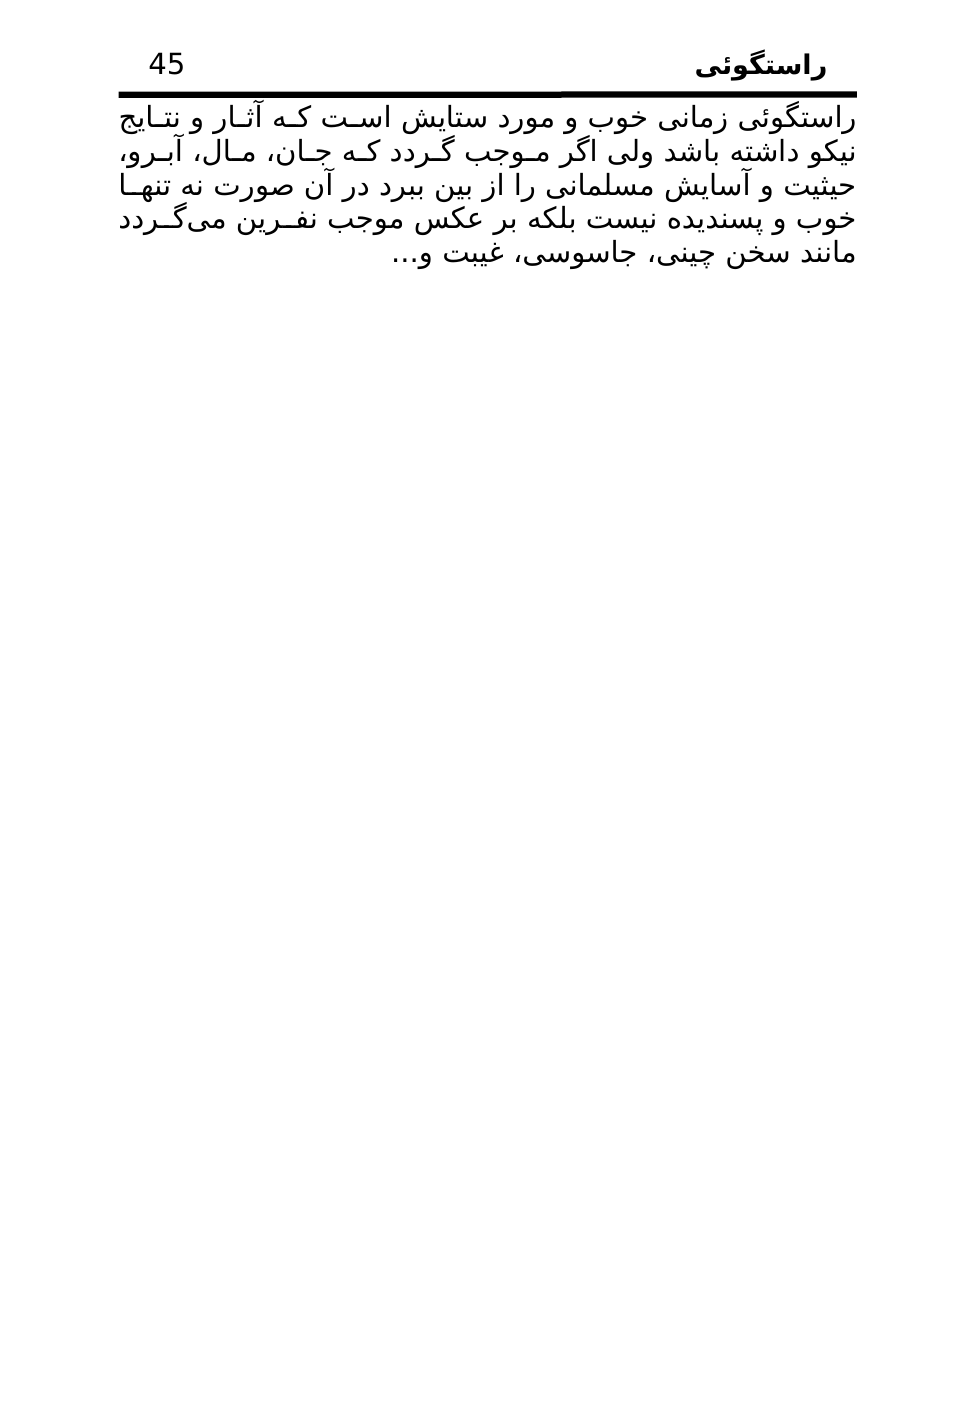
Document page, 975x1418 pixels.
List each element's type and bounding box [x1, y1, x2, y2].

text [118, 100, 857, 270]
